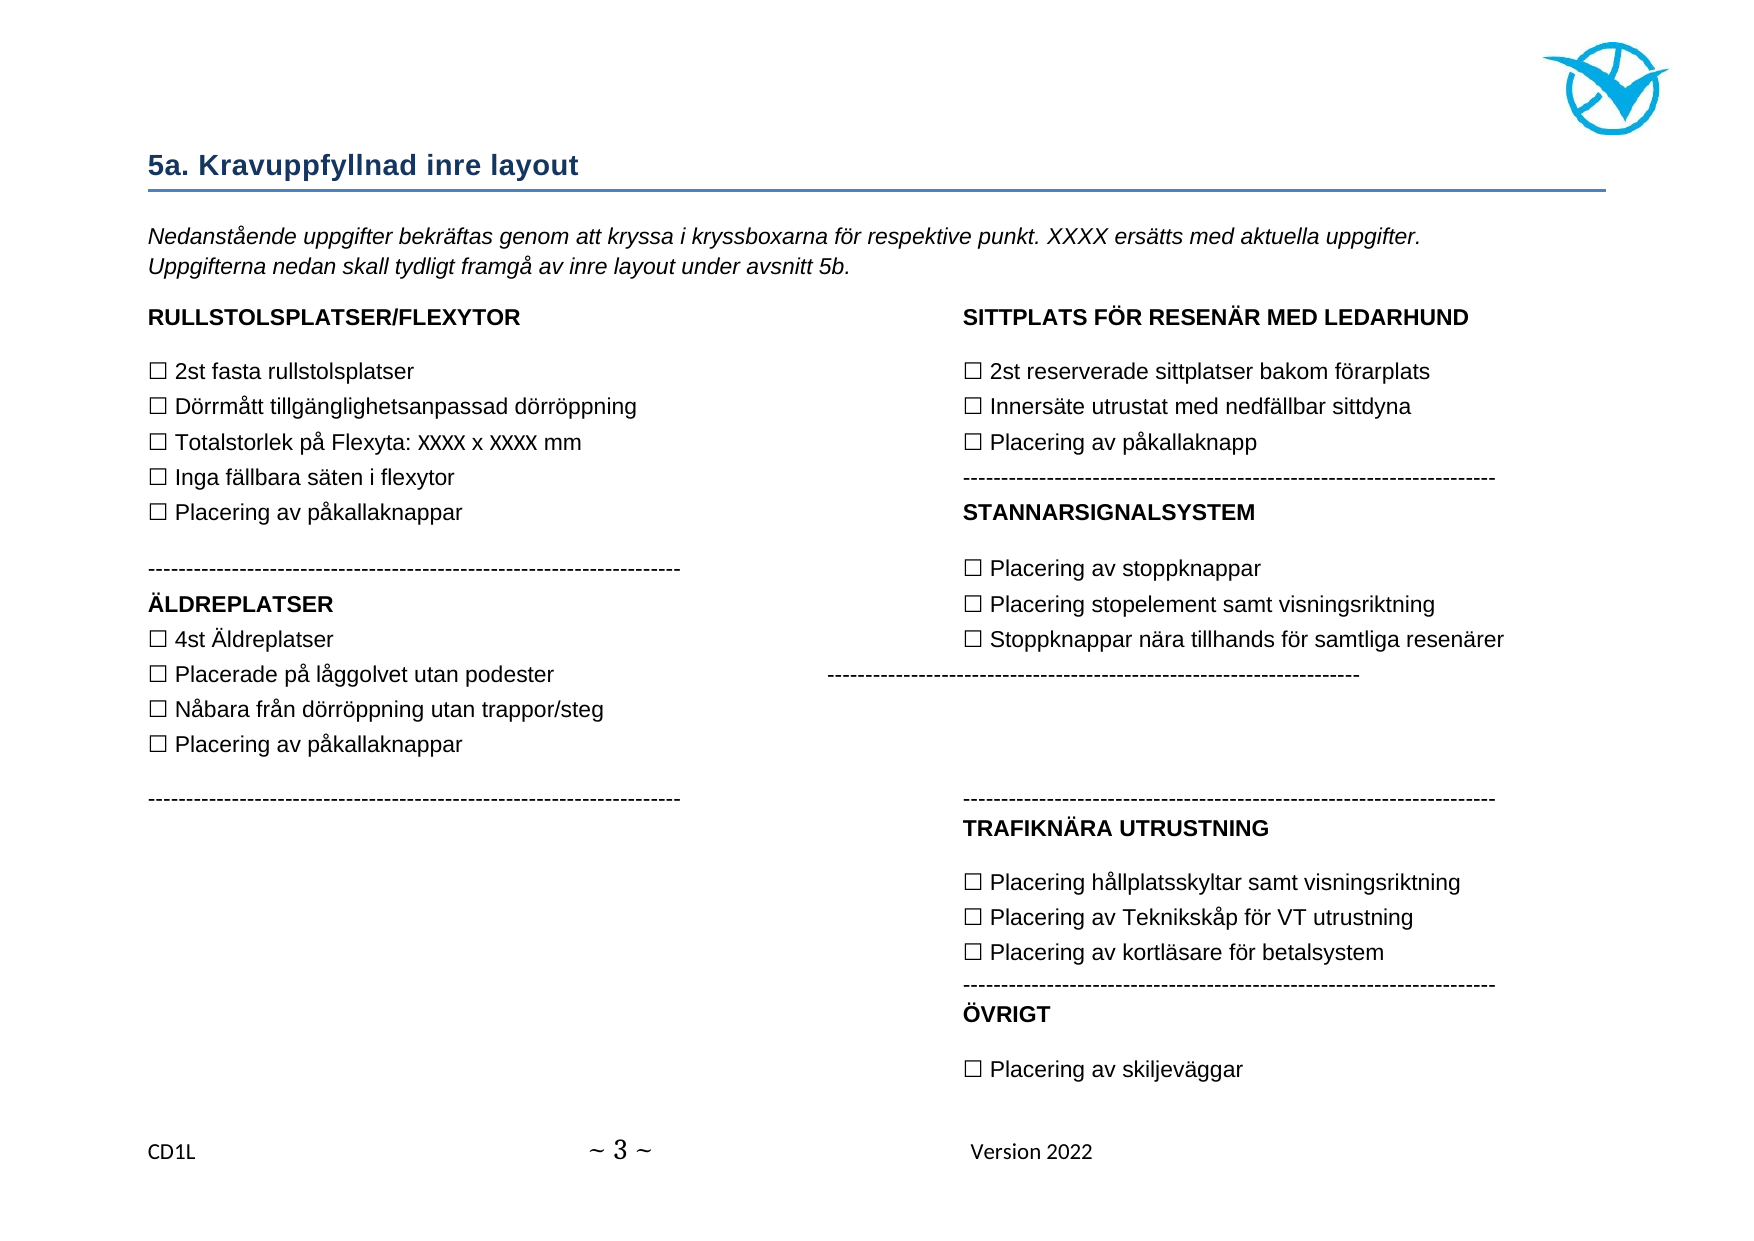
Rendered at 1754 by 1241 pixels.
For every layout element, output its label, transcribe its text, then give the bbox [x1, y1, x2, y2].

text 4st reserverade sittplatser bakom barnvagnsplats Placering hållplatsskyltar samt visningsriktning 2st innersäten med integrerade barnstolar Placering av Teknikskåp för VT utrustning Placering av påkallaknappar Placering av kortläsare för betalsystem ---------------------------------------------------------------------- ÖVRIGT [148, 866, 1606, 1028]
text Nedanstående uppgifter bekräftas genom att kryssa i kryssboxarna för respektive punkt. XXXX ersätts med aktuella uppgifter. Uppgifterna nedan skall tydligt framgå av inre layout under avsnitt 5b. [148, 223, 1606, 279]
text ---------------------------------------------------------------------- ---------------------------------------------------------------------- SITTPLATS FÖR RESENÄR MED BARN TRAFIKNÄRA UTRUSTNING [148, 785, 1606, 841]
picture [1542, 42, 1654, 135]
text ---------------------------------------------------------------------- Placering av stoppknappar ÄLDREPLATSER Placering stopelement samt visningsriktning 4st Äldreplatser Stoppknappar nära tillhands för samtliga resenärer Placerade på låggolvet utan podester ---------------------------------------------------------------------- Nåbara från dörröppning utan trappor/steg BÄLTESPÅMINNARE Placering av påkallaknappar Placering bältespåminnare samt visningsriktning [148, 552, 1606, 759]
text Placering av skiljeväggar [827, 1052, 1606, 1084]
text RULLSTOLSPLATSER/FLEXYTOR SITTPLATS FÖR RESENÄR MED LEDARHUND [148, 304, 1606, 331]
picture [1584, 48, 1616, 74]
picture [1615, 42, 1673, 135]
title 5a. Kravuppfyllnad inre layout [148, 148, 1606, 189]
text 2st fasta rullstolsplatser 2st reserverade sittplatser bakom förarplats Dörrmått tillgänglighetsanpassad dörröppning Innersäte utrustat med nedfällbar sittdyna Totalstorlek på Flexyta: x mm Placering av påkallaknapp Inga fällbara säten i flexytor ---------------------------------------------------------------------- Placering av påkallaknappar STANNARSIGNALSYSTEM [148, 355, 1606, 527]
